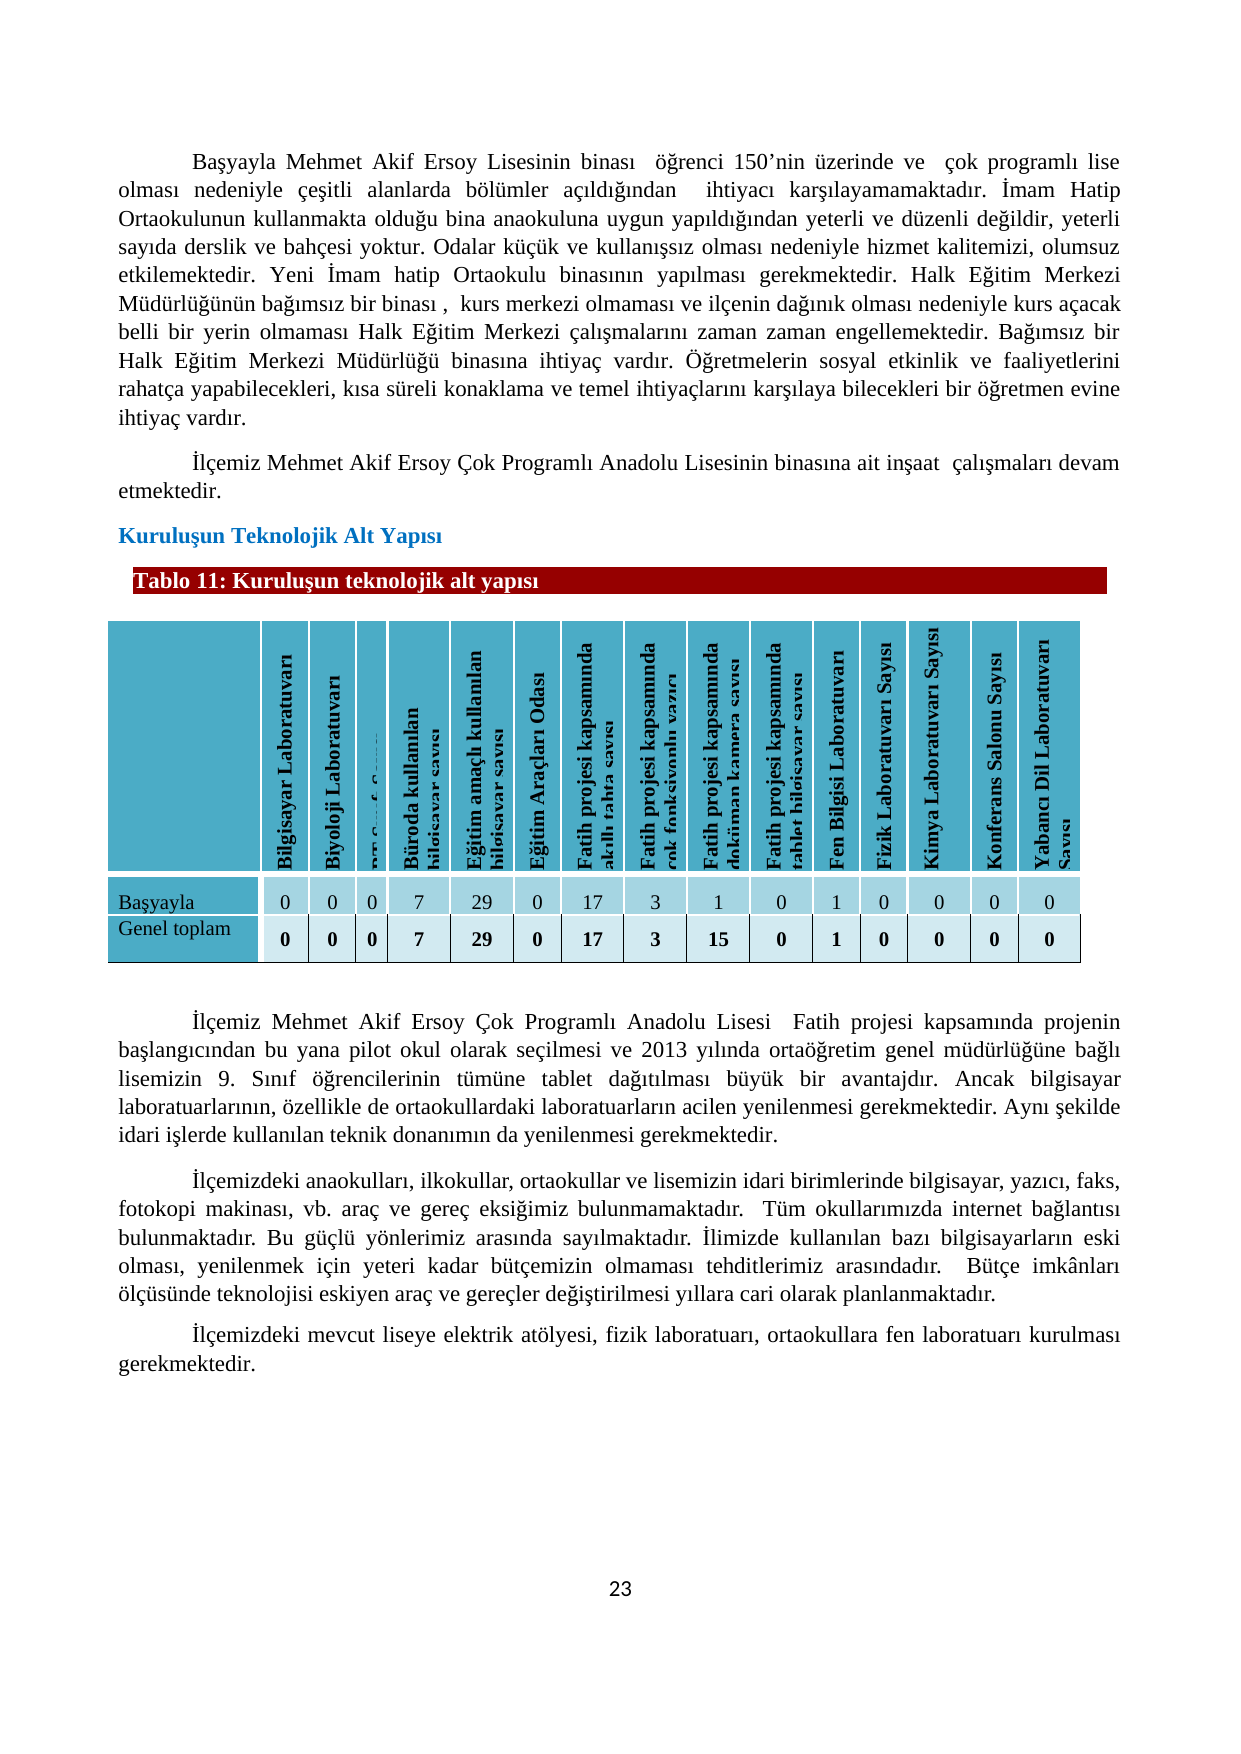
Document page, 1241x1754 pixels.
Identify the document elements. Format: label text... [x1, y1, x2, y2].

table_cell 15 [687, 916, 749, 962]
text İlçemiz Mehmet Akif Ersoy Çok Programlı Anadolu Lisesinin binasına ait inşaat çalışmaları devam etmektedir. [118, 449, 1122, 503]
table_cell 29 [451, 916, 513, 962]
table_header [108, 621, 260, 871]
table_header Fatih projesi kapsamında doküman kamera sayısı [688, 621, 749, 871]
table_header Yabancı Dil Laboratuvarı Sayısı [1019, 621, 1080, 871]
table_cell Genel toplam [108, 916, 258, 962]
table_cell 1 [814, 877, 859, 914]
table_cell 0 [1019, 914, 1080, 962]
text İlçemizdeki anaokulları, ilkokullar, ortaokullar ve lisemizin idari birimlerinde bilgisayar, yazıcı, faks, fotokopi makinası, vb. araç ve gereç eksiğimiz bulunmamaktadır. Tüm okullarımızda internet bağlantısı bulunmaktadır. Bu güçlü yönlerimiz arasında sayılmaktadır. İlimizde kullanılan bazı bilgisayarların eski olması, yenilenmek için yeteri kadar bütçemizin olmaması tehditlerimiz arasındadır. Bütçe imkânları ölçüsünde teknolojisi eskiyen araç ve gereçler değiştirilmesi yıllara cari olarak planlanmaktadır. [118, 1167, 1122, 1307]
table_header Fatih projesi kapsamında akıllı tahta sayısı [562, 621, 623, 871]
table_cell 0 [861, 916, 907, 962]
table_cell 3 [625, 877, 686, 914]
table_cell 7 [388, 916, 450, 962]
table_cell 0 [909, 877, 970, 914]
table_cell 7 [389, 877, 449, 914]
table_cell 0 [971, 916, 1018, 962]
table_cell 0 [356, 916, 387, 962]
text İlçemiz Mehmet Akif Ersoy Çok Programlı Anadolu Lisesi Fatih projesi kapsamında projenin başlangıcından bu yana pilot okul olarak seçilmesi ve 2013 yılında ortaöğretim genel müdürlüğüne bağlı lisemizin 9. Sınıf öğrencilerinin tümüne tablet dağıtılması büyük bir avantajdır. Ancak bilgisayar laboratuarlarının, özellikle de ortaokullardaki laboratuarların acilen yenilenmesi gerekmektedir. Aynı şekilde idari işlerde kullanılan teknik donanımın da yenilenmesi gerekmektedir. [118, 1008, 1122, 1148]
table_header Fizik Laboratuvarı Sayısı [861, 621, 906, 871]
table_cell 0 [309, 916, 355, 962]
table_header Bilgisayar Laboratuvarı Sayısı [262, 621, 308, 871]
table_header Biyoloji Laboratuvarı Sayısı [310, 621, 355, 871]
table_cell 1 [688, 877, 749, 914]
table_cell 1 [813, 916, 860, 962]
table_header Eğitim amaçlı kullanılan bilgisayar sayısı [451, 621, 513, 871]
table_cell 17 [562, 916, 623, 962]
table_cell 0 [515, 877, 560, 914]
table_cell Başyayla [108, 877, 258, 914]
table_cell 0 [264, 877, 308, 914]
text Tablo 11: Kuruluşun teknolojik alt yapısı [133, 567, 1107, 594]
table_header Fatih projesi kapsamında tablet bilgisayar sayısı [751, 621, 812, 871]
text Kuruluşun Teknolojik Alt Yapısı [118, 522, 1122, 549]
table_cell 3 [624, 916, 686, 962]
table_cell 0 [310, 877, 355, 914]
table_cell 0 [1019, 877, 1080, 914]
table_header Büroda kullanılan bilgisayar sayısı [389, 621, 449, 871]
text İlçemizdeki mevcut liseye elektrik atölyesi, fizik laboratuarı, ortaokullara fen laboratuarı kurulması gerekmektedir. [118, 1321, 1122, 1376]
table_header Fatih projesi kapsamında çok fonksiyonlu yazıcı sayısı [625, 621, 686, 871]
table_cell 17 [562, 877, 623, 914]
table_cell 0 [264, 916, 308, 962]
table_header Fen Bilgisi Laboratuvarı Sayısı [814, 621, 859, 871]
table_header Kimya Laboratuvarı Sayısı [909, 621, 970, 871]
table_cell 29 [451, 877, 513, 914]
table_cell 0 [908, 916, 970, 962]
table_cell 0 [751, 877, 812, 914]
table_cell 0 [357, 877, 386, 914]
text Başyayla Mehmet Akif Ersoy Lisesinin binası öğrenci 150’nin üzerinde ve çok programlı lise olması nedeniyle çeşitli alanlarda bölümler açıldığından ihtiyacı karşılayamamaktadır. İmam Hatip Ortaokulunun kullanmakta olduğu bina anaokuluna uygun yapıldığından yeterli ve düzenli değildir, yeterli sayıda derslik ve bahçesi yoktur. Odalar küçük ve kullanışsız olması nedeniyle hizmet kalitemizi, olumsuz etkilemektedir. Yeni İmam hatip Ortaokulu binasının yapılması gerekmektedir. Halk Eğitim Merkezi Müdürlüğünün bağımsız bir binası , kurs merkezi olmaması ve ilçenin dağınık olması nedeniyle kurs açacak belli bir yerin olmaması Halk Eğitim Merkezi çalışmalarını zaman zaman engellemektedir. Bağımsız bir Halk Eğitim Merkezi Müdürlüğü binasına ihtiyaç vardır. Öğretmelerin sosyal etkinlik ve faaliyetlerini rahatça yapabilecekleri, kısa süreli konaklama ve temel ihtiyaçlarını karşılaya bilecekleri bir öğretmen evine ihtiyaç vardır. [118, 148, 1122, 430]
table_header BT Sınıfı Sayısı [357, 621, 386, 871]
table_cell 0 [514, 916, 561, 962]
table_cell 0 [750, 916, 812, 962]
table_cell 0 [861, 877, 906, 914]
table_header Eğitim Araçları Odası [515, 621, 560, 871]
table_cell 0 [972, 877, 1017, 914]
table_header Konferans Salonu Sayısı [972, 621, 1017, 871]
